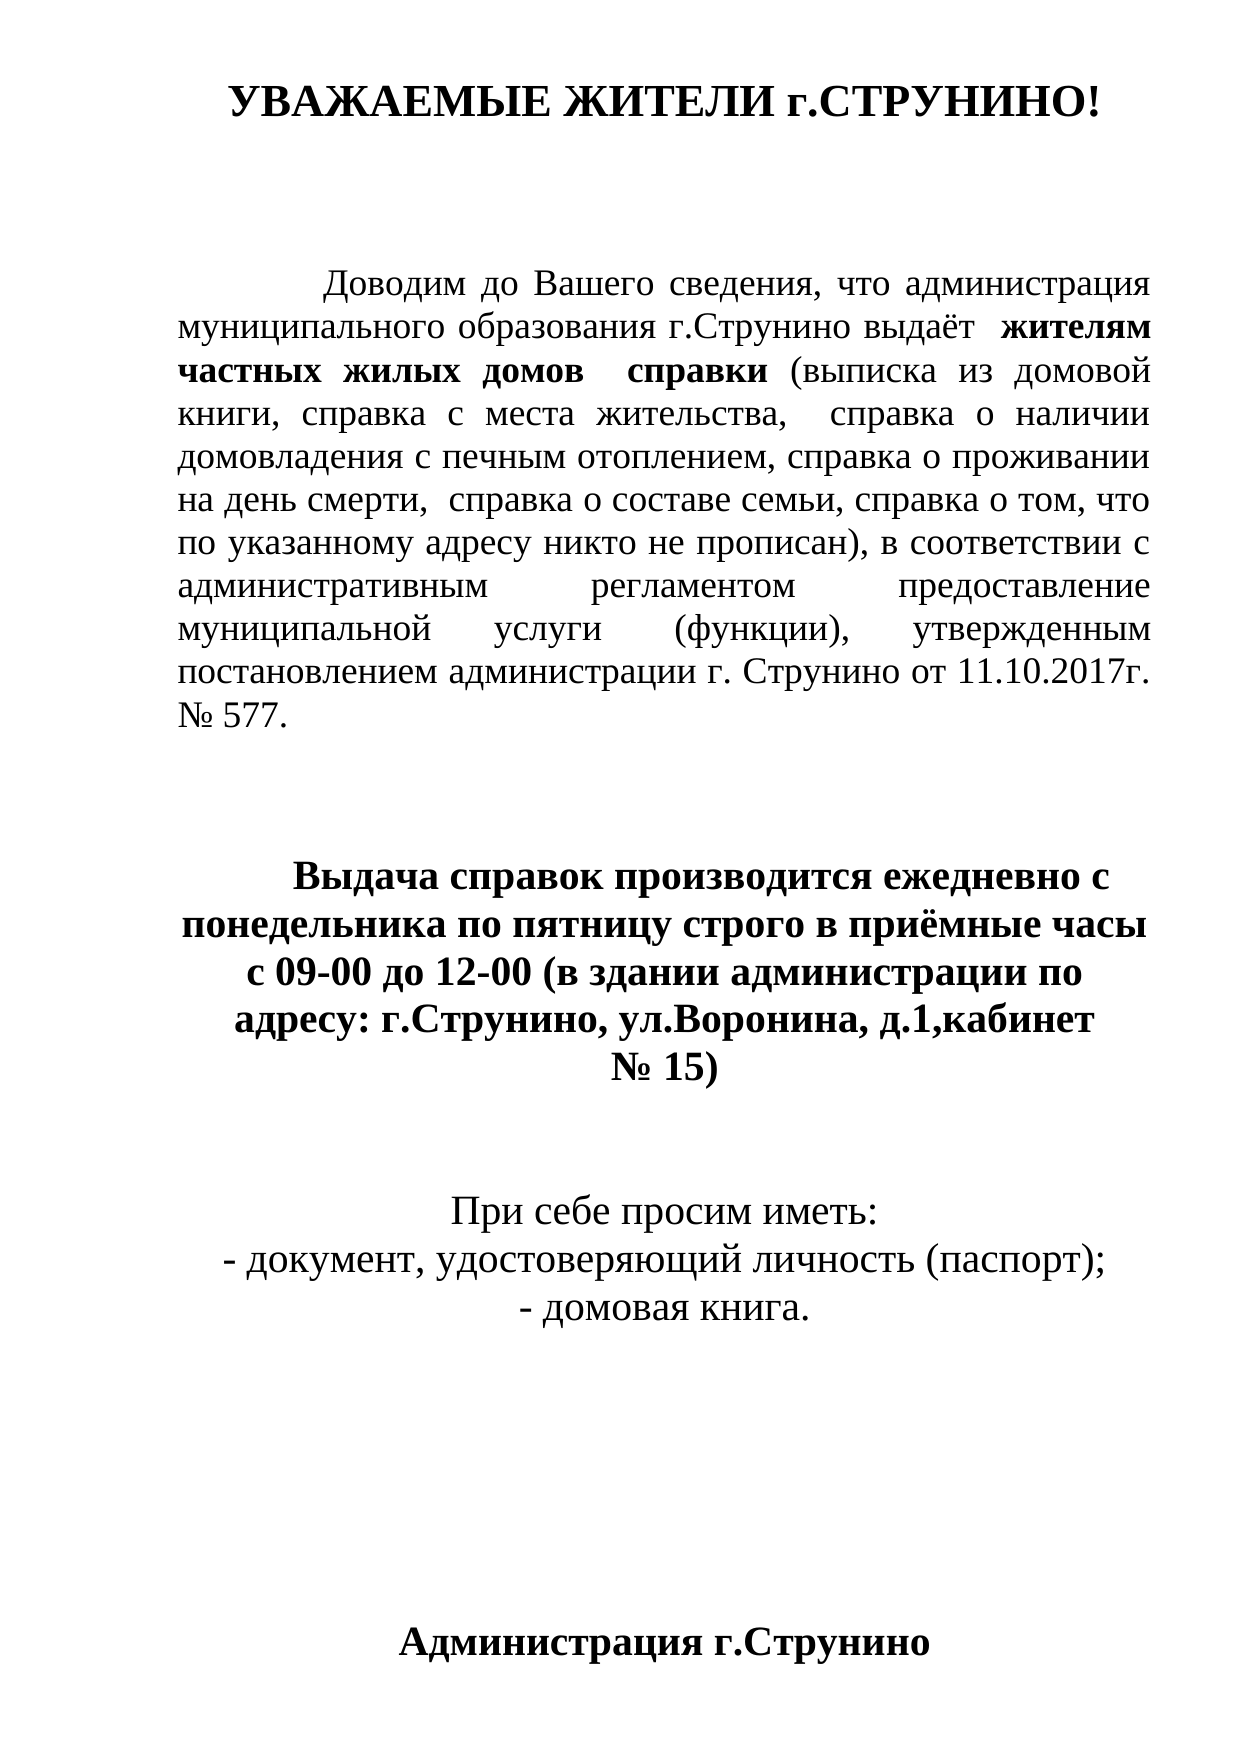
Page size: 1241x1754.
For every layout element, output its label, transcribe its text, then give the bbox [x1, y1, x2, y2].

text - домовая книга. [177, 1281, 1152, 1329]
text Администрация г.Струнино [177, 1617, 1152, 1665]
text - документ, удостоверяющий личность (паспорт); [177, 1233, 1152, 1281]
text УВАЖАЕМЫЕ ЖИТЕЛИ г.СТРУНИНО! [177, 74, 1152, 127]
text Выдача справок производится ежедневно с понедельника по пятницу строго в приёмные часы с 09-00 до 12-00 (в здании администрации по адресу: г.Струнино, ул.Воронина, д.1,кабинет № 15) [177, 850, 1152, 1090]
text При себе просим иметь: [177, 1186, 1152, 1233]
text Доводим до Вашего сведения, что администрация муниципального образования г.Струнино выдаёт жителям частных жилых домов справки (выписка из домовой книги, справка с места жительства, справка о наличии домовладения с печным отоплением, справка о проживании на день смерти, справка о составе семьи, справка о том, что по указанному адресу никто не прописан), в соответствии с административным регламентом предоставление муниципальной услуги (функции), утвержденным постановлением администрации г. Струнино от 11.10.2017г. № 577. [177, 261, 1152, 735]
